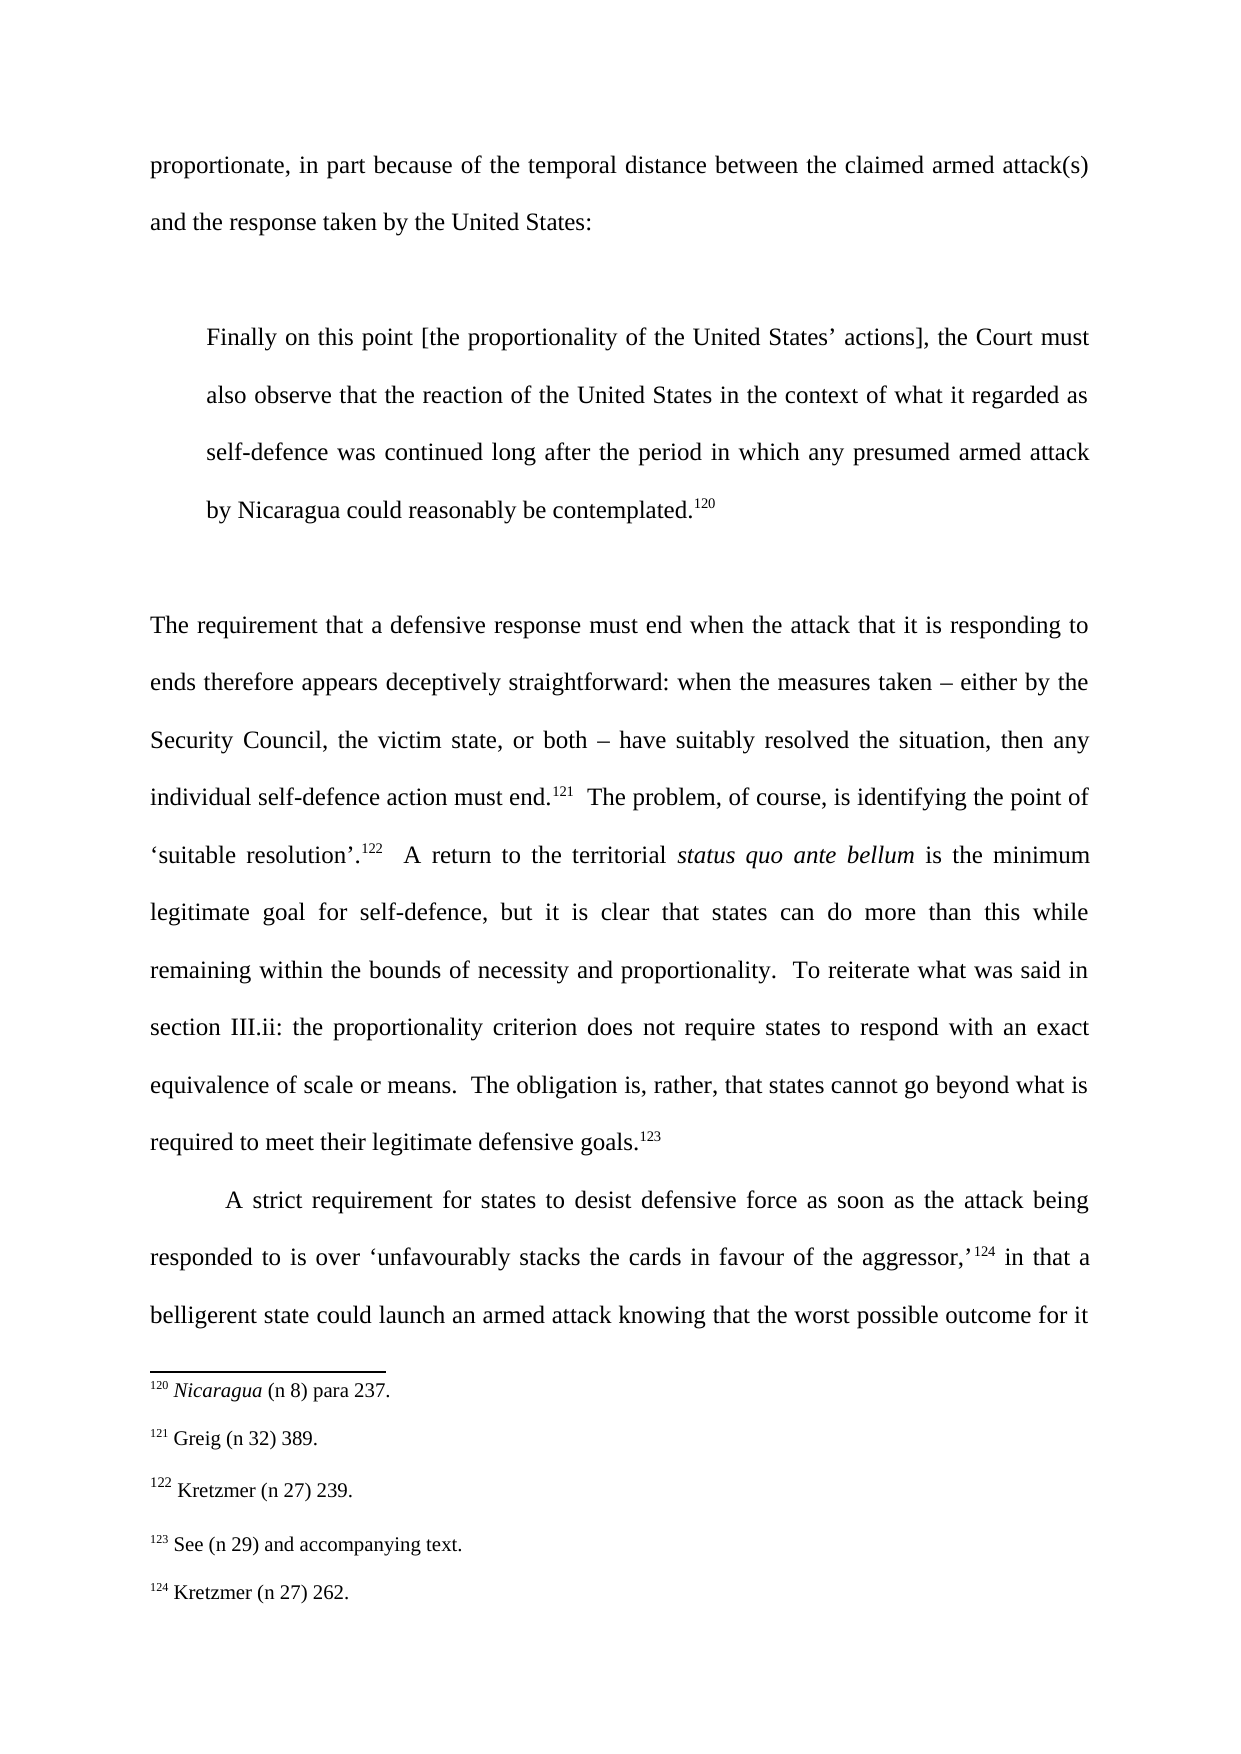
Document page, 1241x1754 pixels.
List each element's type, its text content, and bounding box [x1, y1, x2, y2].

text Finally on this point [the proportionality of the United States’ actions], the Court must also observe that the reaction of the United States in the context of what it regarded as self-defence was continued long after the period in which any presumed armed attack by Nicaragua could reasonably be contemplated. [206, 322, 1090, 524]
text Similarly, the ICJ considered the notion of the duration of a response in self-defence in its application of the proportionality criterion in the Nicaragua decision. It was concluded in that case that the United States actions against Nicaragua could not be considered proportionate, in part because of the temporal distance between the claimed armed attack(s) and the response taken by the United States: [150, 150, 1090, 236]
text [150, 1185, 1090, 1329]
text The requirement that a defensive response must end when the attack that it is responding to ends therefore appears deceptively straightforward: when the measures taken – either by the Security Council, the victim state, or both – have suitably resolved the situation, then any individual self-defence action must end. The problem, of course, is identifying the point of ‘suitable resolution’. A return to the territorial status quo ante bellum is the minimum legitimate goal for self-defence, but it is clear that states can do more than this while remaining within the bounds of necessity and proportionality. To reiterate what was said in section III.ii: the proportionality criterion does not require states to respond with an exact equivalence of scale or means. The obligation is, rather, that states cannot go beyond what is required to meet their legitimate defensive goals. [150, 610, 1090, 1156]
